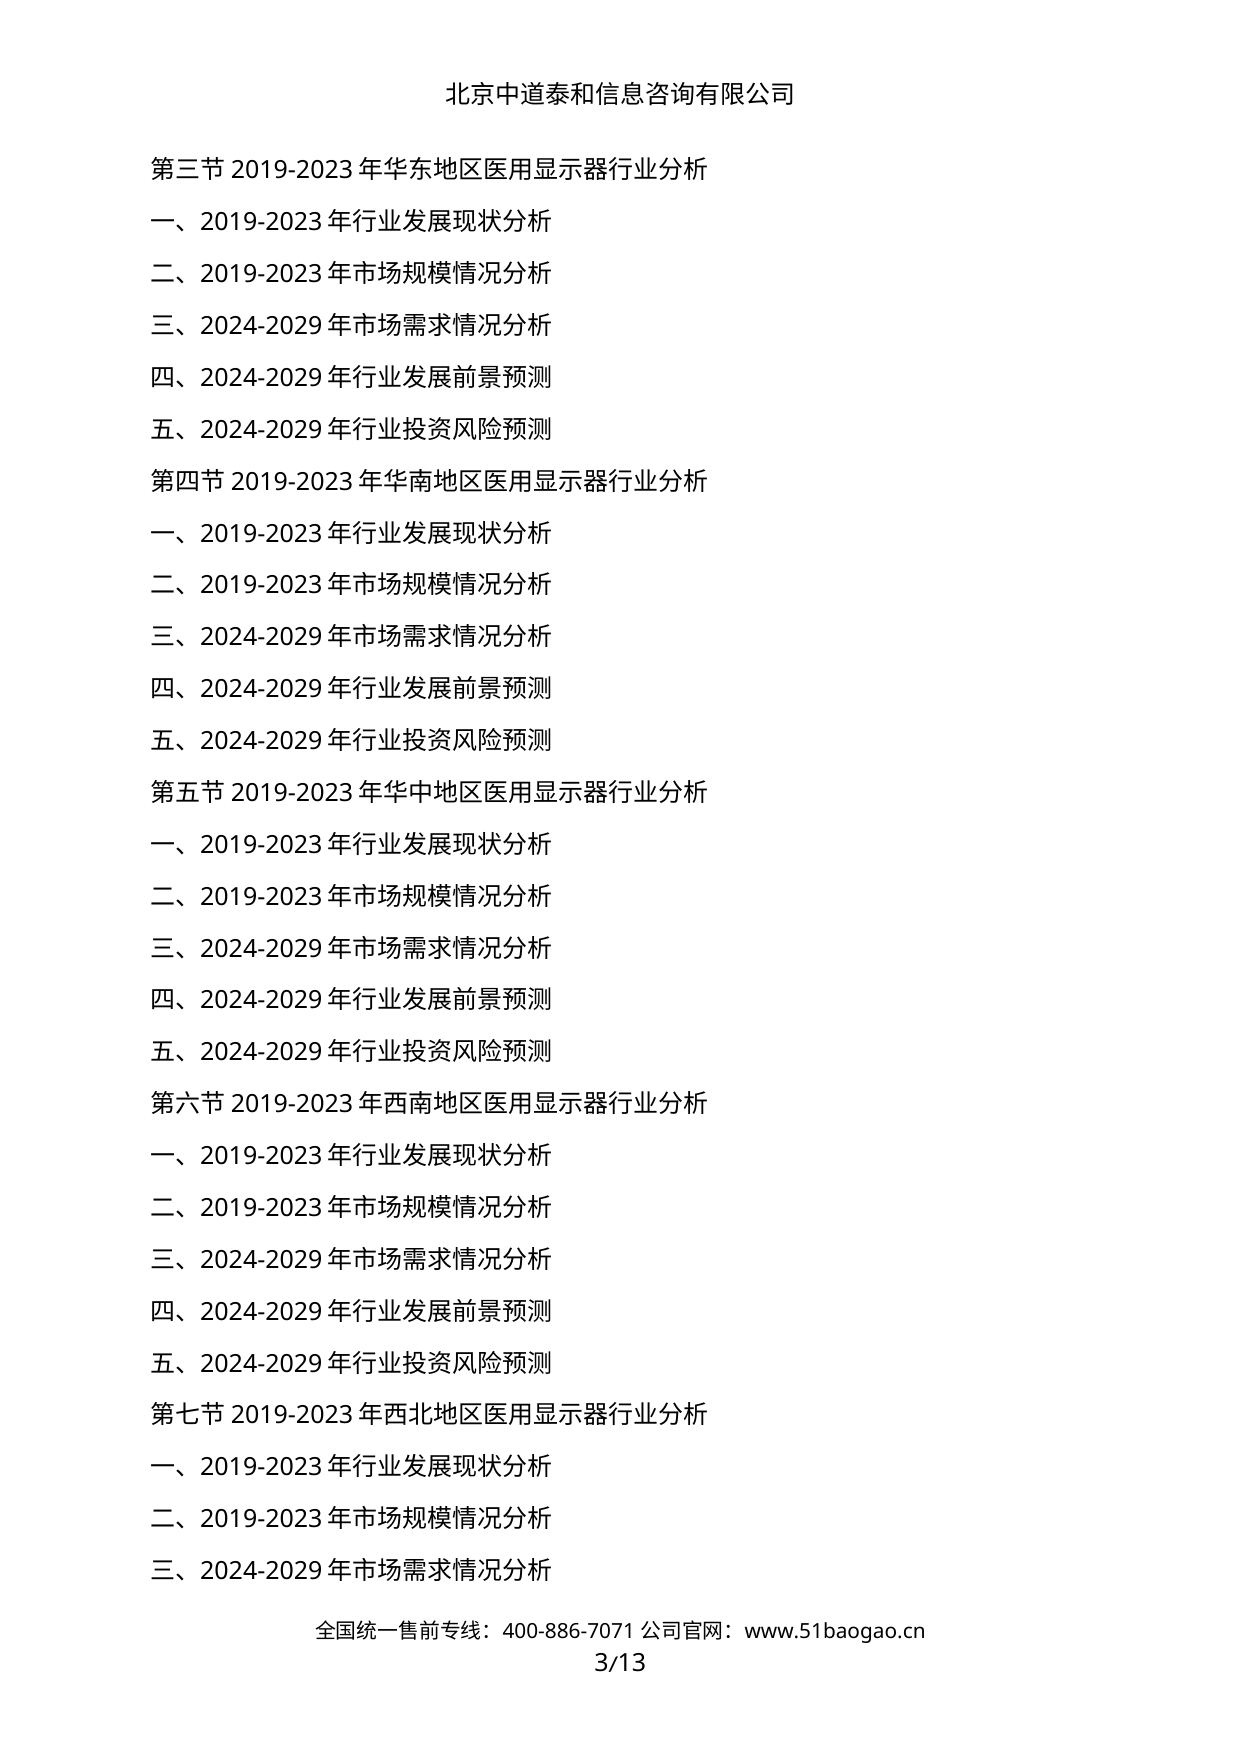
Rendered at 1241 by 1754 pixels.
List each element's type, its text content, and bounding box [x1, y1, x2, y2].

text 四、2024-2029年行业发展前景预测 [150, 669, 1090, 705]
text 一、2019-2023年行业发展现状分析 [150, 1447, 1090, 1483]
text 一、2019-2023年行业发展现状分析 [150, 513, 1090, 549]
text 一、2019-2023年行业发展现状分析 [150, 1136, 1090, 1172]
text 二、2019-2023年市场规模情况分析 [150, 876, 1090, 912]
text 第七节 2019-2023年西北地区医用显示器行业分析 [150, 1395, 1090, 1431]
text 五、2024-2029年行业投资风险预测 [150, 1032, 1090, 1068]
text 三、2024-2029年市场需求情况分析 [150, 928, 1090, 964]
text 二、2019-2023年市场规模情况分析 [150, 254, 1090, 290]
text 三、2024-2029年市场需求情况分析 [150, 617, 1090, 653]
text 五、2024-2029年行业投资风险预测 [150, 721, 1090, 757]
text 第六节 2019-2023年西南地区医用显示器行业分析 [150, 1084, 1090, 1120]
text 三、2024-2029年市场需求情况分析 [150, 306, 1090, 342]
text 四、2024-2029年行业发展前景预测 [150, 1291, 1090, 1327]
text 五、2024-2029年行业投资风险预测 [150, 409, 1090, 446]
text 第三节 2019-2023年华东地区医用显示器行业分析 [150, 150, 1090, 186]
text 第五节 2019-2023年华中地区医用显示器行业分析 [150, 772, 1090, 809]
text 二、2019-2023年市场规模情况分析 [150, 1499, 1090, 1535]
text 三、2024-2029年市场需求情况分析 [150, 1239, 1090, 1276]
text 三、2024-2029年市场需求情况分析 [150, 1551, 1090, 1587]
text 一、2019-2023年行业发展现状分析 [150, 202, 1090, 238]
text 五、2024-2029年行业投资风险预测 [150, 1343, 1090, 1379]
text 二、2019-2023年市场规模情况分析 [150, 565, 1090, 601]
text 四、2024-2029年行业发展前景预测 [150, 980, 1090, 1016]
text 第四节 2019-2023年华南地区医用显示器行业分析 [150, 461, 1090, 497]
text 四、2024-2029年行业发展前景预测 [150, 357, 1090, 394]
text 一、2019-2023年行业发展现状分析 [150, 824, 1090, 861]
text 二、2019-2023年市场规模情况分析 [150, 1187, 1090, 1224]
